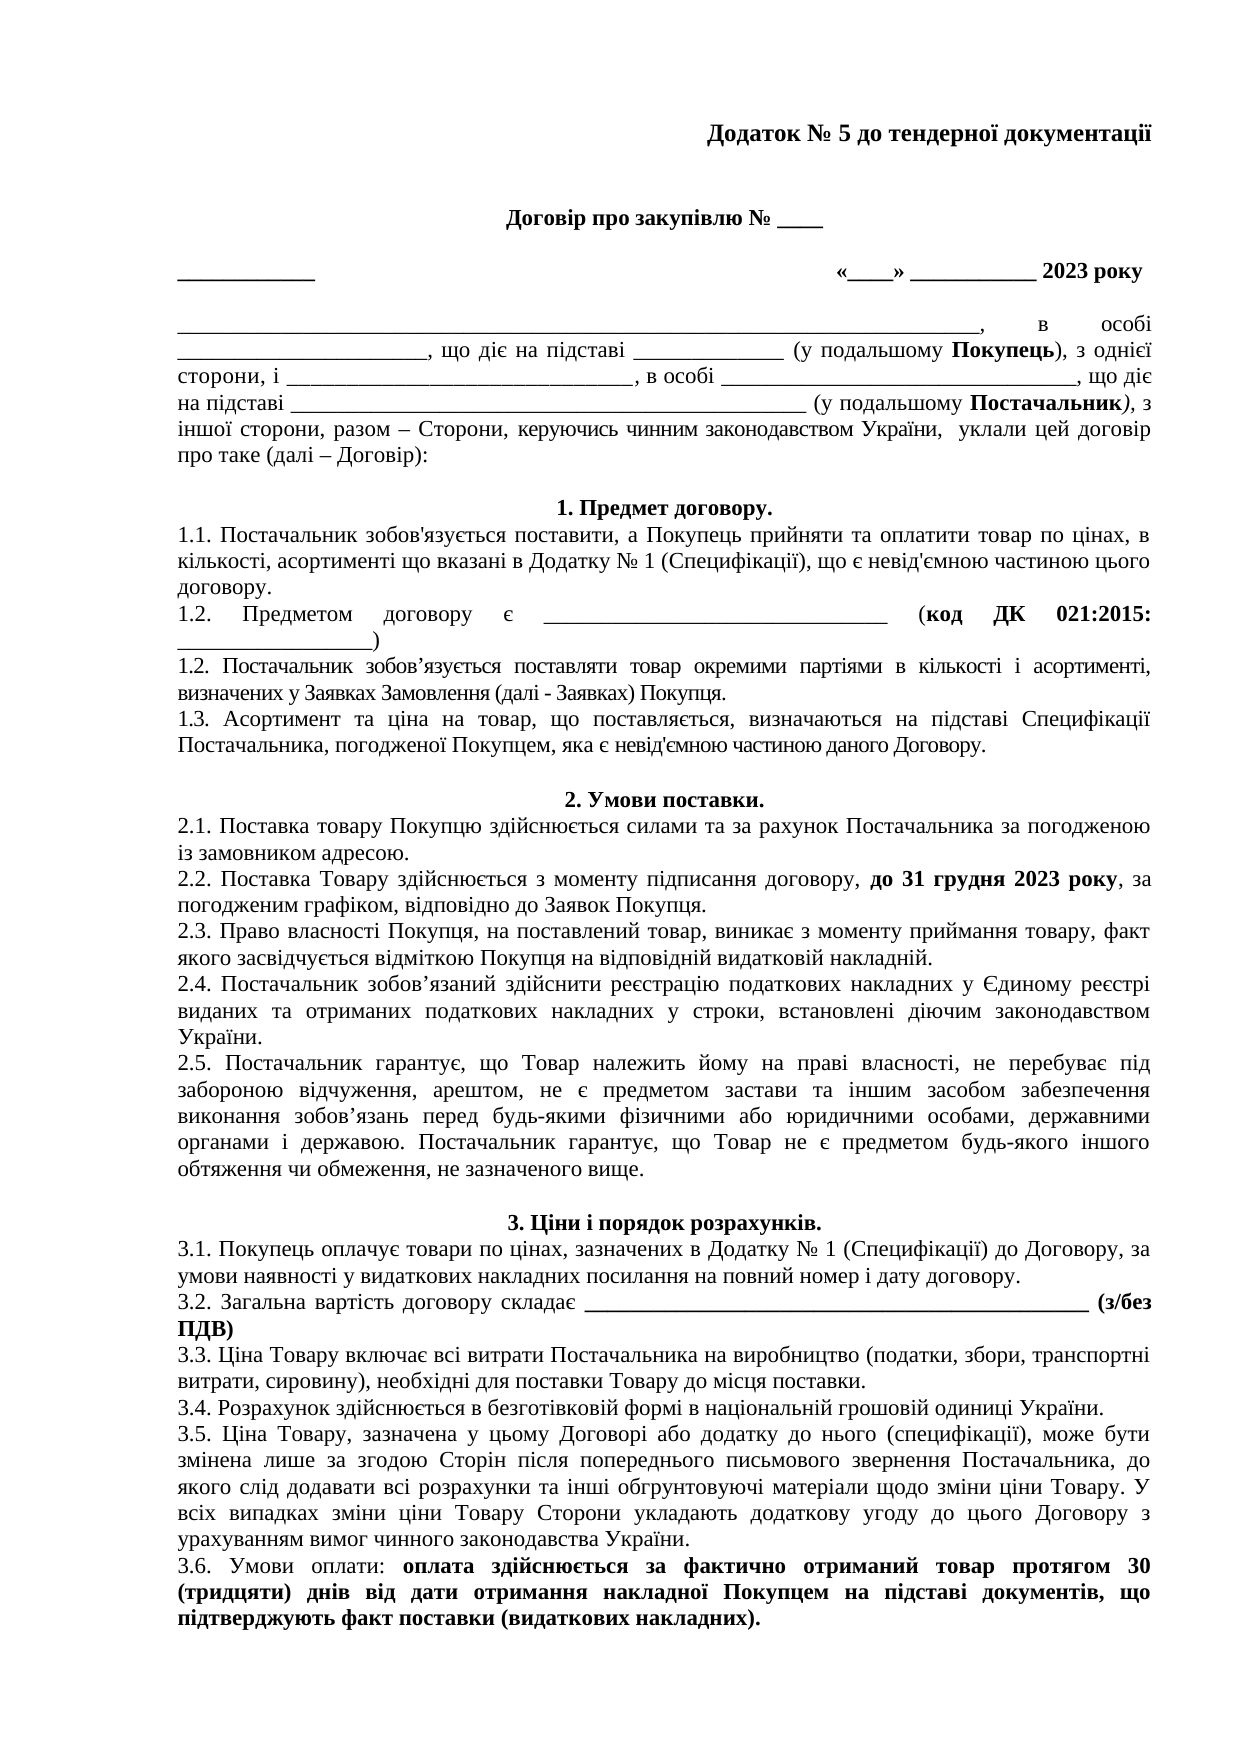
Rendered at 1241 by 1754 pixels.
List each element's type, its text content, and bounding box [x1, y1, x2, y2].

text Договір про закупівлю № ____ [177, 204, 1152, 231]
text 3.4. Розрахунок здійснюється в безготівковій формі в національній грошовій одиниці України. [177, 1394, 1152, 1420]
text ____________ «____» ___________ 2023 року [177, 257, 1152, 283]
text 1.1. Постачальник зобов'язується поставити, а Покупець прийняти та оплатити товар по цінах, в кількості, асортименті що вказані в Додатку № 1 (Специфікації), що є невід'ємною частиною цього договору. [177, 521, 1152, 600]
text Додаток № 5 до тендерної документації [177, 118, 1152, 147]
text 3.6. Умови оплати: оплата здійснюється за фактично отриманий товар протягом 30 (тридцяти) днів від дати отримання накладної Покупцем на підставі документів, що підтверджують факт поставки (видаткових накладних). [177, 1552, 1152, 1631]
text 2.1. Поставка товару Покупцю здійснюється силами та за рахунок Постачальника за погодженою із замовником адресою. [177, 812, 1152, 865]
text 3. Ціни і порядок розрахунків. [177, 1209, 1152, 1236]
text 3.1. Покупець оплачує товари по цінах, зазначених в Додатку № 1 (Специфікації) до Договору, за умови наявності у видаткових накладних посилання на повний номер і дату договору. [177, 1236, 1152, 1288]
text 2.2. Поставка Товару здійснюється з моменту підписання договору, до 31 грудня 2023 року, за погодженим графіком, відповідно до Заявок Покупця. [177, 865, 1152, 918]
text 1.2. Постачальник зобов’язується поставляти товар окремими партіями в кількості і асортименті, визначених у Заявках Замовлення (далі - Заявках) Покупця. [177, 652, 1152, 705]
text 2.3. Право власності Покупця, на поставлений товар, виникає з моменту приймання товару, факт якого засвідчується відміткою Покупця на відповідній видатковій накладній. [177, 918, 1152, 970]
text 2.4. Постачальник зобов’язаний здійснити реєстрацію податкових накладних у Єдиному реєстрі виданих та отриманих податкових накладних у строки, встановлені діючим законодавством України. [177, 970, 1152, 1049]
text 3.3. Ціна Товару включає всі витрати Постачальника на виробництво (податки, збори, транспортні витрати, сировину), необхідні для поставки Товару до місця поставки. [177, 1341, 1152, 1394]
text 2.5. Постачальник гарантує, що Товар належить йому на праві власності, не перебуває під забороною відчуження, арештом, не є предметом застави та іншим засобом забезпечення виконання зобов’язань перед будь-якими фізичними або юридичними особами, державними органами і державою. Постачальник гарантує, що Товар не є предметом будь-якого іншого обтяження чи обмеження, не зазначеного вище. [177, 1049, 1152, 1181]
text 2. Умови поставки. [177, 786, 1152, 812]
text ______________________________________________________________________, в особі ______________________, що діє на підставі _____________ (у подальшому Покупець), з однієї сторони, і _____________________________, в особі _______________________________, що діє на підставі _____________________________________________ (у подальшому Постачальник), з іншої сторони, разом – Сторони, керуючись чинним законодавством України, уклали цей договір про таке (далі – Договір): [177, 310, 1152, 468]
text 1.2. Предметом договору є ______________________________ (код ДК 021:2015: _________________) [177, 600, 1152, 652]
text 1.3. Асортимент та ціна на товар, що поставляється, визначаються на підставі Специфікації Постачальника, погодженої Покупцем, яка є невід'ємною частиною даного Договору. [177, 705, 1152, 758]
text 3.5. Ціна Товару, зазначена у цьому Договорі або додатку до нього (специфікації), може бути змінена лише за згодою Сторін після попереднього письмового звернення Постачальника, до якого слід додавати всі розрахунки та інші обгрунтовуючі матеріали щодо зміни ціни Товару. У всіх випадках зміни ціни Товару Сторони укладають додаткову угоду до цього Договору з урахуванням вимог чинного законодавства України. [177, 1420, 1152, 1552]
text 3.2. Загальна вартість договору складає ____________________________________________ (з/без ПДВ) [177, 1288, 1152, 1341]
text 1. Предмет договору. [177, 494, 1152, 521]
